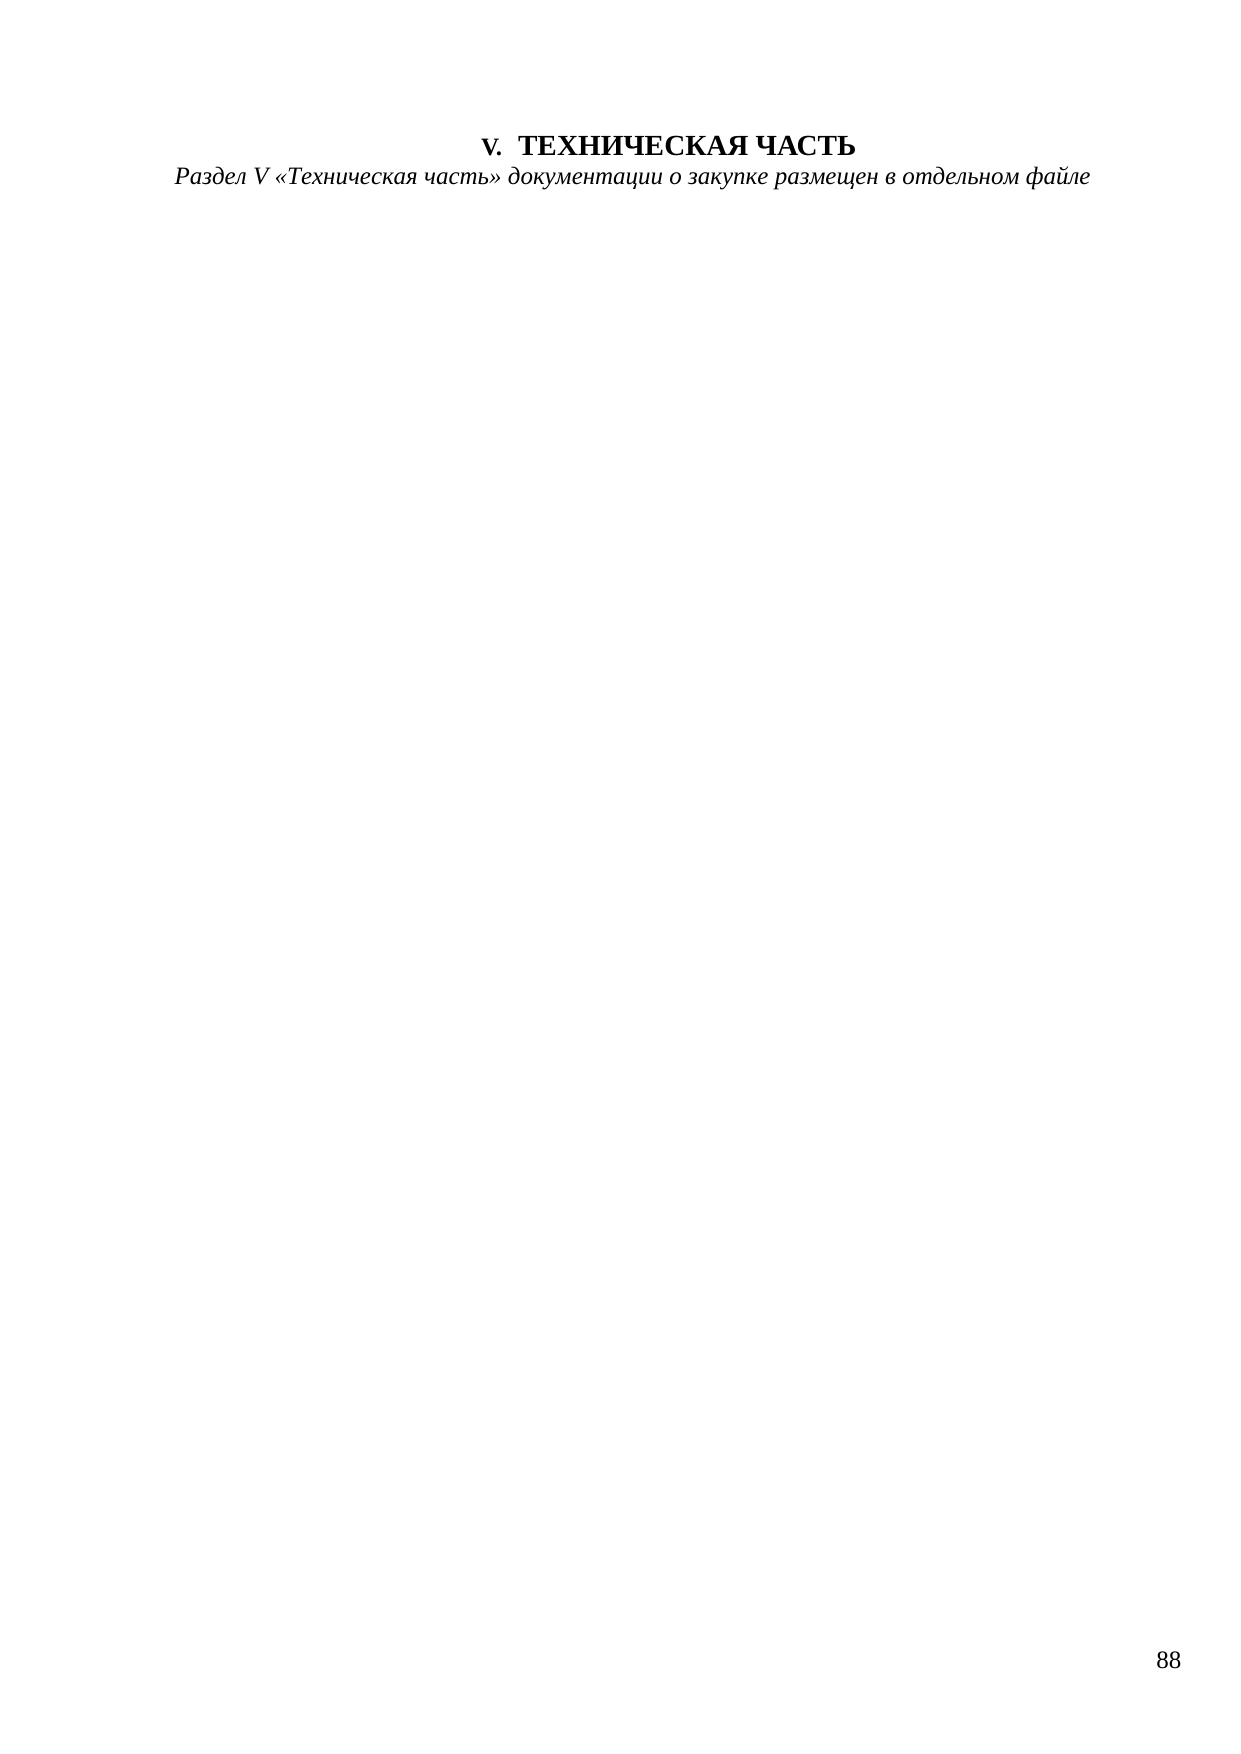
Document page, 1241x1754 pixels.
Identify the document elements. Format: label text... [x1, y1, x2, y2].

subtitle ТЕХНИЧЕСКАЯ ЧАСТЬ [118, 128, 1181, 161]
text Раздел V «Техническая часть» документации о закупке размещен в отдельном файле [174, 161, 1181, 190]
